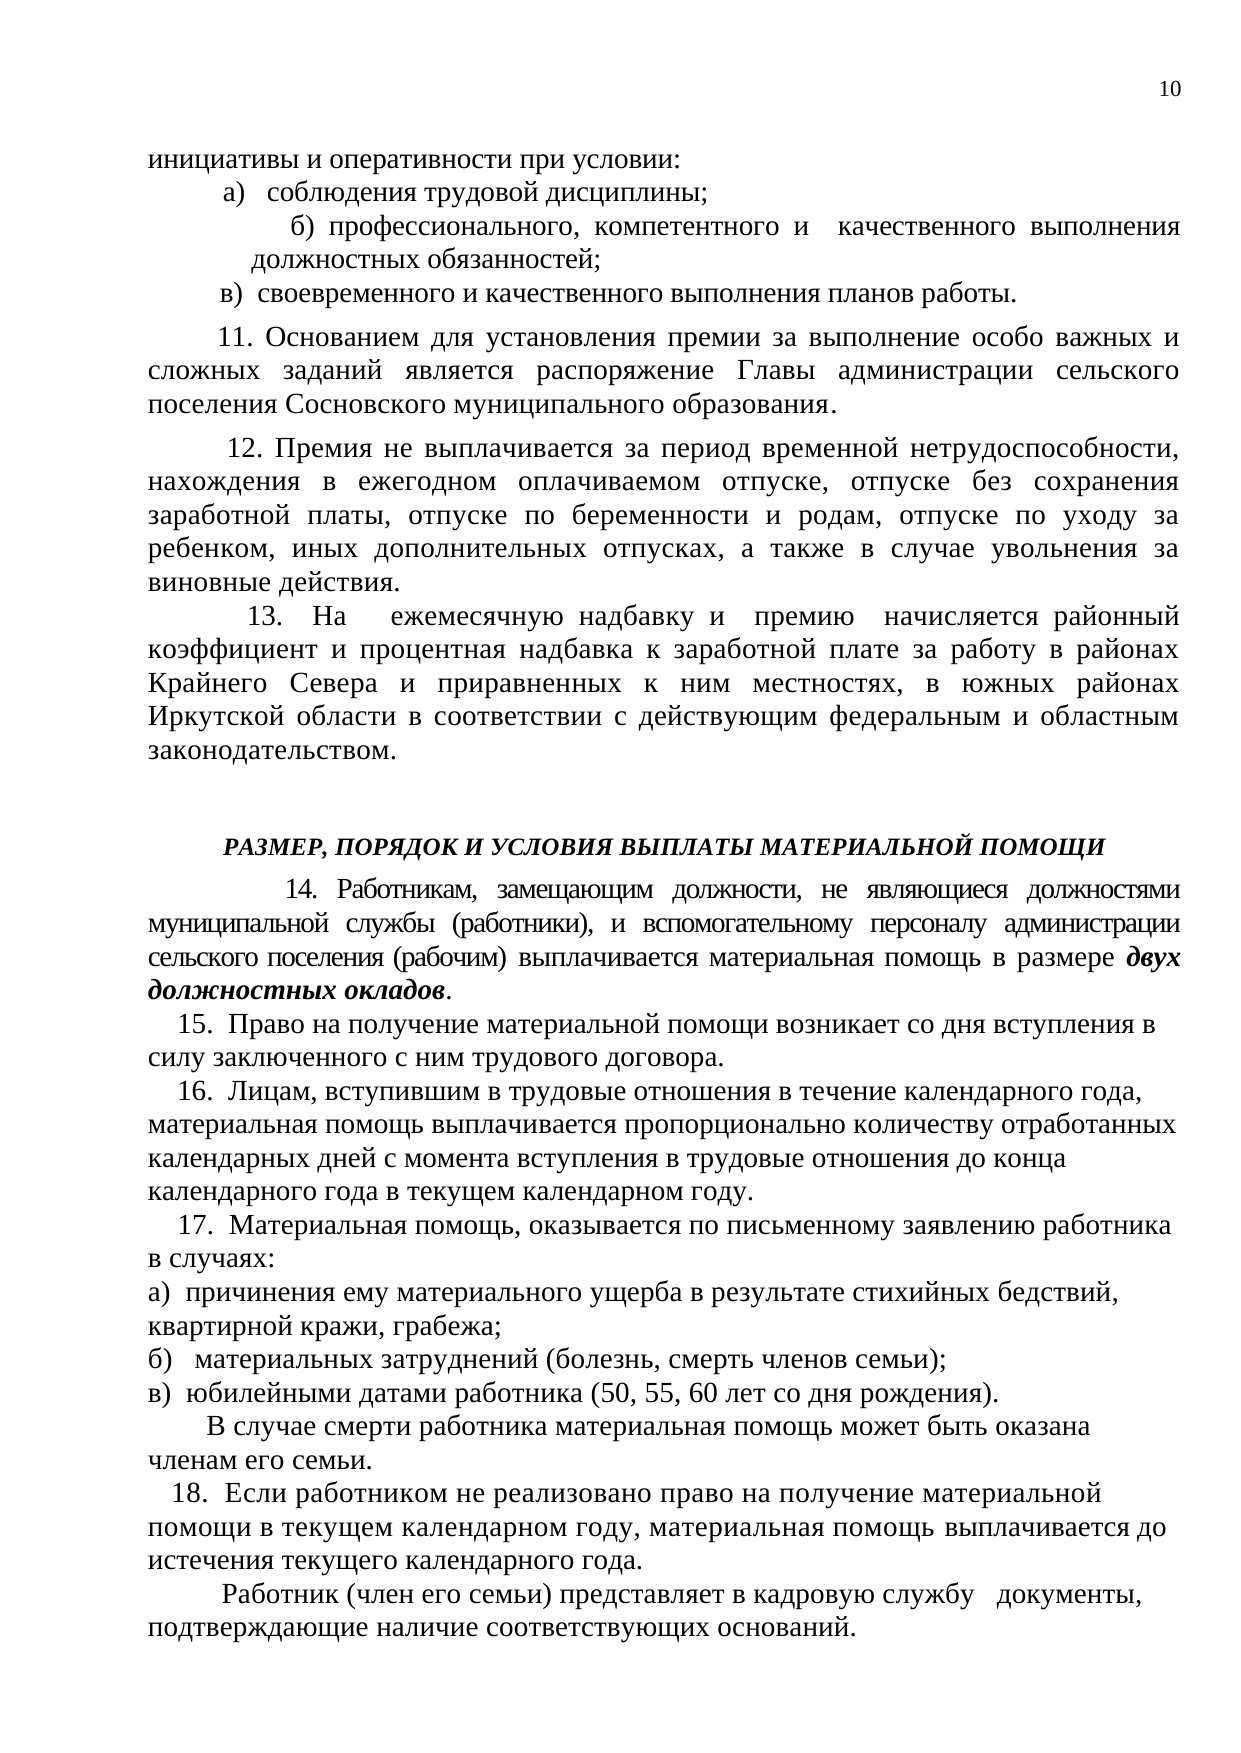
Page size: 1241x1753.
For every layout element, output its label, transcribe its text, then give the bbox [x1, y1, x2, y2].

text Работник (член его семьи) представляет в кадровую службу документы, подтверждающие наличие соответствующих оснований. [148, 1576, 1181, 1643]
text 14. Работникам, замещающим должности, не являющиеся должностями муниципальной службы (работники), и вспомогательному персоналу администрации сельского поселения (рабочим) выплачивается материальная помощь в размере двух должностных окладов. [148, 872, 1181, 1006]
text 17. Материальная помощь, оказывается по письменному заявлению работника в случаях: [148, 1207, 1181, 1274]
text 11. Основанием для установления премии за выполнение особо важных и сложных заданий является распоряжение Главы администрации сельского поселения Сосновского муниципального образования. [148, 319, 1181, 419]
text В случае смерти работника материальная помощь может быть оказана членам его семьи. [110, 1408, 1181, 1475]
text 12. Премия не выплачивается за период временной нетрудоспособности, нахождения в ежегодном оплачиваемом отпуске, отпуске без сохранения заработной платы, отпуске по беременности и родам, отпуске по уходу за ребенком, иных дополнительных отпусках, а также в случае увольнения за виновные действия. [148, 430, 1181, 598]
text 16. Лицам, вступившим в трудовые отношения в течение календарного года, материальная помощь выплачивается пропорционально количеству отработанных календарных дней с момента вступления в трудовые отношения до конца календарного года в текущем календарном году. [148, 1073, 1179, 1207]
text 15. Право на получение материальной помощи возникает со дня вступления в силу заключенного с ним трудового договора. [148, 1006, 1181, 1073]
text а) соблюдения трудовой дисциплины; [223, 174, 1181, 208]
text 13. На ежемесячную надбавку и премию начисляется районный коэффициент и процентная надбавка к заработной плате за работу в районах Крайнего Севера и приравненных к ним местностях, в южных районах Иркутской области в соответствии с действующим федеральным и областным законодательством. [148, 598, 1181, 765]
text в) своевременного и качественного выполнения планов работы. [148, 275, 1181, 308]
text б) профессионального, компетентного и качественного выполнения должностных обязанностей; [148, 208, 1181, 275]
text 18. Если работником не реализовано право на получение материальной помощи в текущем календарном году, материальная помощь выплачивается до истечения текущего календарного года. [148, 1475, 1181, 1576]
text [148, 141, 1181, 174]
text РАЗМЕР, ПОРЯДОК И УСЛОВИЯ ВЫПЛАТЫ МАТЕРИАЛЬНОЙ ПОМОЩИ [148, 832, 1181, 861]
text б) материальных затруднений (болезнь, смерть членов семьи); [148, 1341, 1181, 1375]
text в) юбилейными датами работника (50, 55, 60 лет со дня рождения). [148, 1375, 1181, 1408]
text а) причинения ему материального ущерба в результате стихийных бедствий, квартирной кражи, грабежа; [148, 1274, 1181, 1341]
